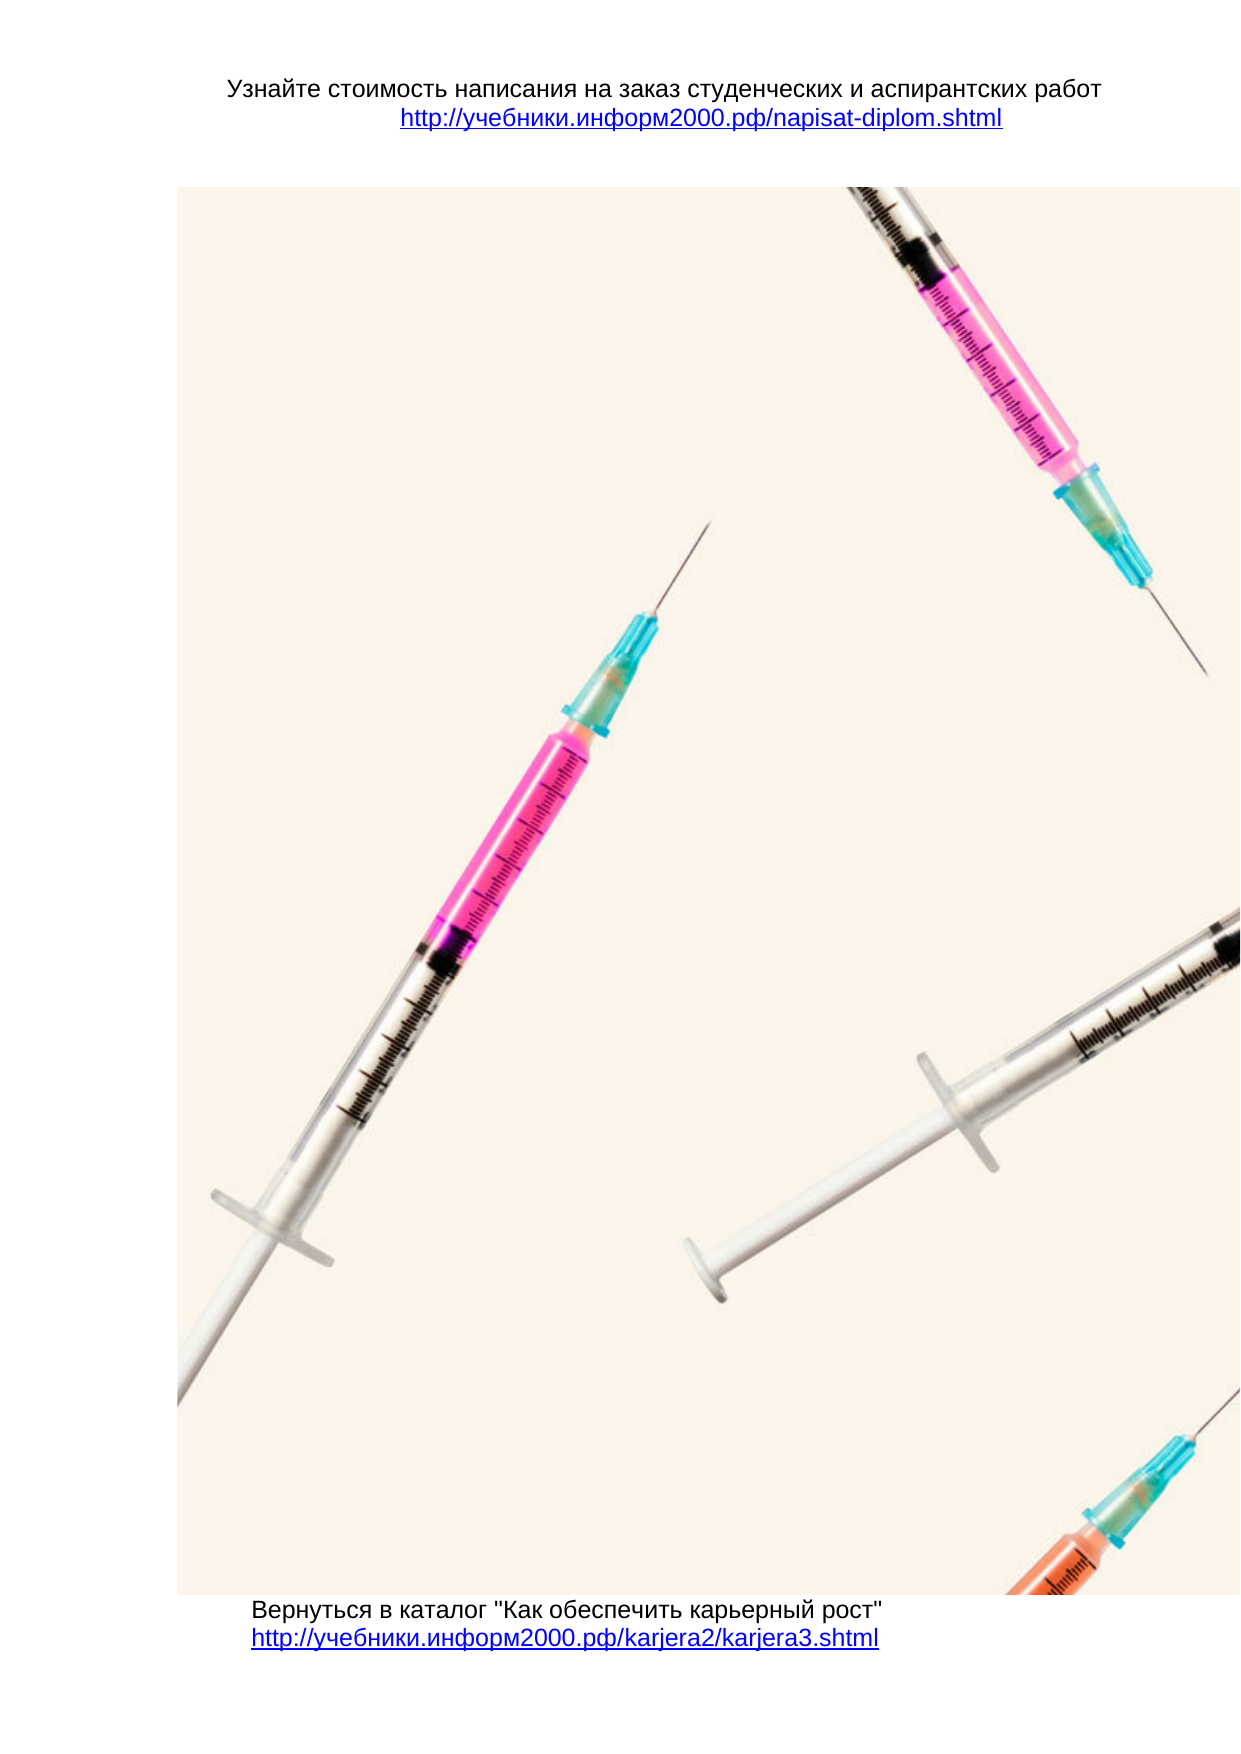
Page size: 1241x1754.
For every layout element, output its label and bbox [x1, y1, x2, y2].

picture [177, 187, 1241, 1595]
